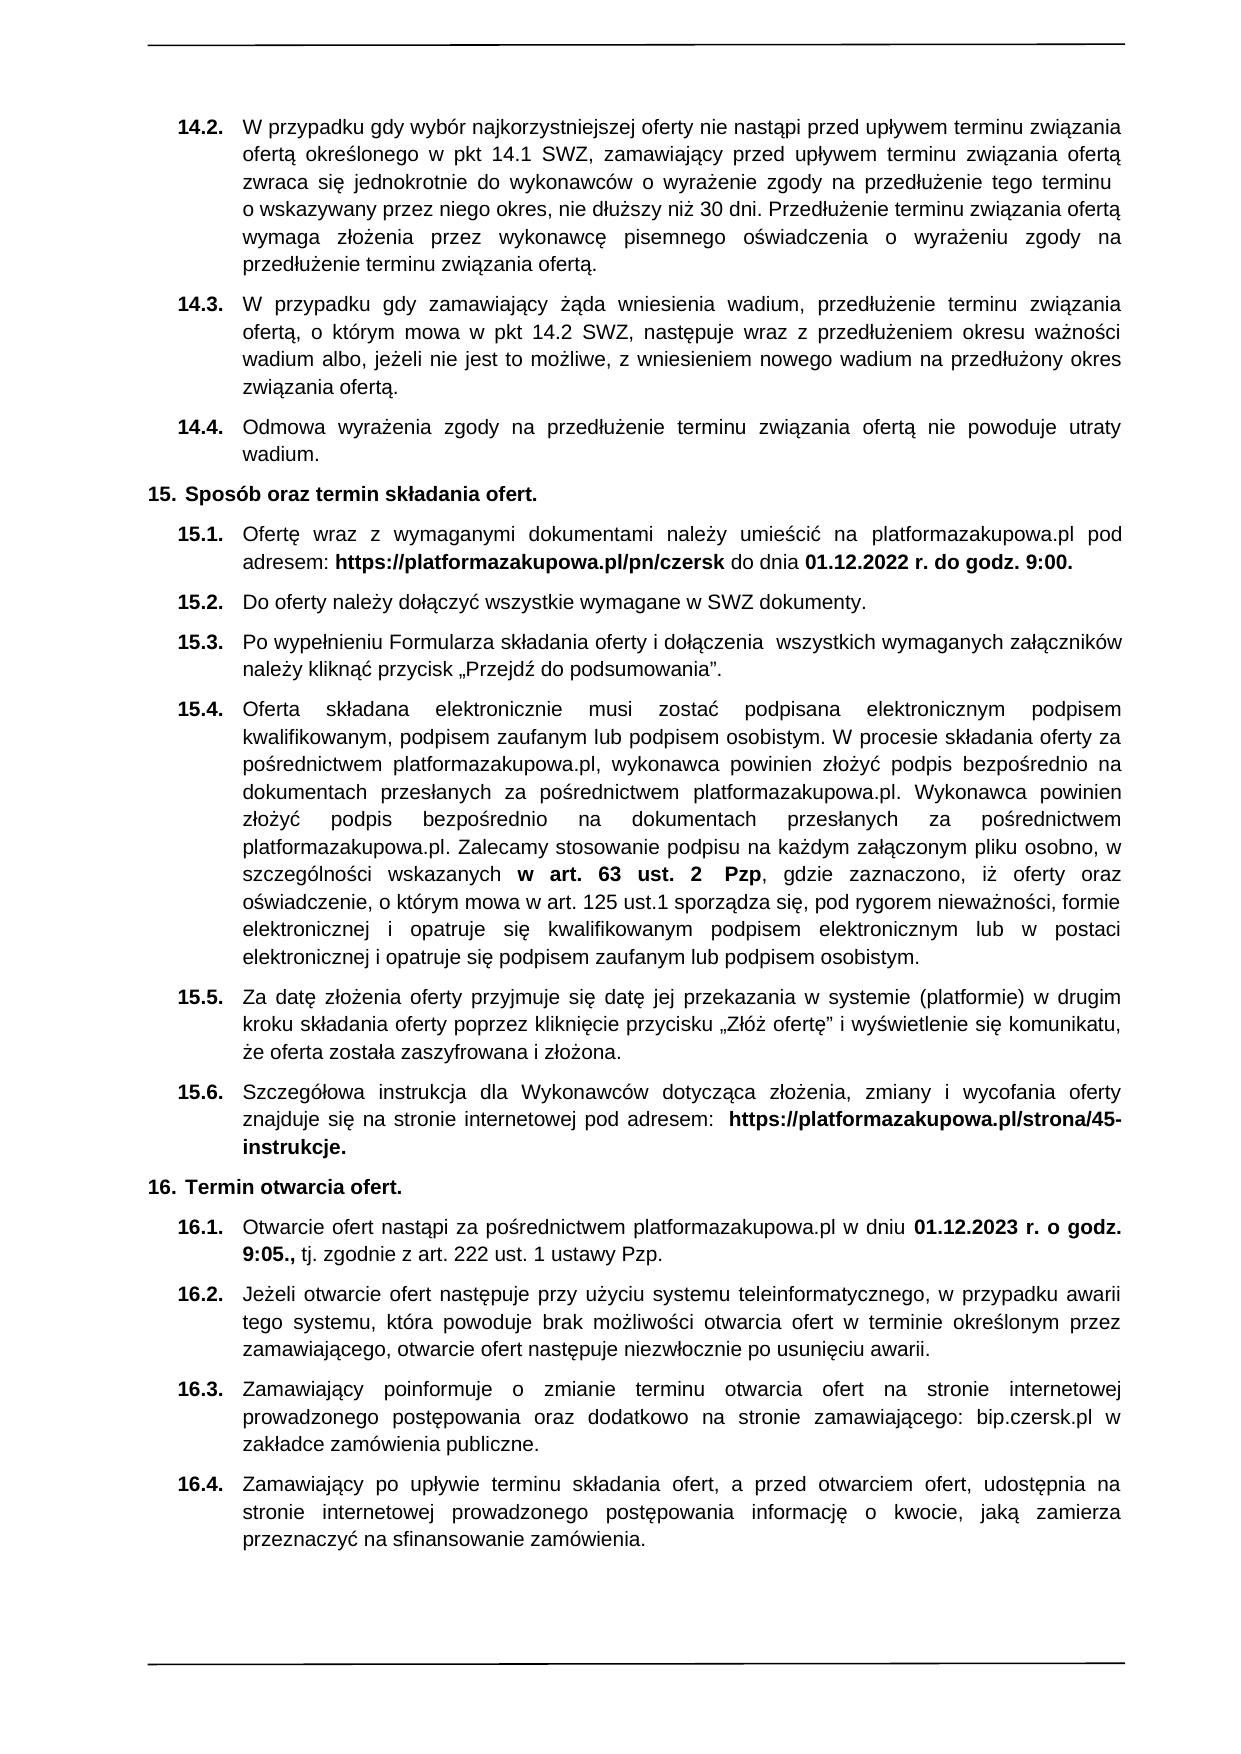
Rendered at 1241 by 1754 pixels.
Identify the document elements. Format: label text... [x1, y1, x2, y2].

list Otwarcie ofert nastąpi za pośrednictwem platformazakupowa.pl w dniu 01.12.2023 r. o godz. 9:05., tj. zgodnie z art. 222 ust. 1 ustawy Pzp. [177, 1214, 1122, 1266]
list Termin otwarcia ofert. [148, 1174, 1122, 1198]
list Za datę złożenia oferty przyjmuje się datę jej przekazania w systemie (platformie) w drugim kroku składania oferty poprzez kliknięcie przycisku „Złóż ofertę” i wyświetlenie się komunikatu, że oferta została zaszyfrowana i złożona. [177, 984, 1122, 1063]
list Szczegółowa instrukcja dla Wykonawców dotycząca złożenia, zmiany i wycofania oferty znajduje się na stronie internetowej pod adresem: https://platformazakupowa.pl/strona/45-instrukcje. [177, 1079, 1122, 1158]
list Po wypełnieniu Formularza składania oferty i dołączenia wszystkich wymaganych załączników należy kliknąć przycisk „Przejdź do podsumowania”. [177, 629, 1122, 681]
list Ofertę wraz z wymaganymi dokumentami należy umieścić na platformazakupowa.pl pod adresem: https://platformazakupowa.pl/pn/czersk do dnia 01.12.2022 r. do godz. 9:00. [177, 522, 1122, 573]
list W przypadku gdy zamawiający żąda wniesienia wadium, przedłużenie terminu związania ofertą, o którym mowa w pkt 14.2 SWZ, następuje wraz z przedłużeniem okresu ważności wadium albo, jeżeli nie jest to możliwe, z wniesieniem nowego wadium na przedłużony okres związania ofertą. [177, 292, 1122, 398]
list Sposób oraz termin składania ofert. [148, 482, 1122, 506]
list W przypadku gdy wybór najkorzystniejszej oferty nie nastąpi przed upływem terminu związania ofertą określonego w pkt 14.1 SWZ, zamawiający przed upływem terminu związania ofertą zwraca się jednokrotnie do wykonawców o wyrażenie zgody na przedłużenie tego terminu o wskazywany przez niego okres, nie dłuższy niż 30 dni. Przedłużenie terminu związania ofertą wymaga złożenia przez wykonawcę pisemnego oświadczenia o wyrażeniu zgody na przedłużenie terminu związania ofertą. [177, 114, 1122, 276]
list Zamawiający poinformuje o zmianie terminu otwarcia ofert na stronie internetowej prowadzonego postępowania oraz dodatkowo na stronie zamawiającego: bip.czersk.pl w zakładce zamówienia publiczne. [177, 1377, 1122, 1456]
list Jeżeli otwarcie ofert następuje przy użyciu systemu teleinformatycznego, w przypadku awarii tego systemu, która powoduje brak możliwości otwarcia ofert w terminie określonym przez zamawiającego, otwarcie ofert następuje niezwłocznie po usunięciu awarii. [177, 1282, 1122, 1361]
list Oferta składana elektronicznie musi zostać podpisana elektronicznym podpisem kwalifikowanym, podpisem zaufanym lub podpisem osobistym. W procesie składania oferty za pośrednictwem platformazakupowa.pl, wykonawca powinien złożyć podpis bezpośrednio na dokumentach przesłanych za pośrednictwem platformazakupowa.pl. Wykonawca powinien złożyć podpis bezpośrednio na dokumentach przesłanych za pośrednictwem platformazakupowa.pl. Zalecamy stosowanie podpisu na każdym załączonym pliku osobno, w szczególności wskazanych w art. 63 ust. 2 Pzp, gdzie zaznaczono, iż oferty oraz oświadczenie, o którym mowa w art. 125 ust.1 sporządza się, pod rygorem nieważności, formie elektronicznej i opatruje się kwalifikowanym podpisem elektronicznym lub w postaci elektronicznej i opatruje się podpisem zaufanym lub podpisem osobistym. [177, 697, 1122, 968]
list Zamawiający po upływie terminu składania ofert, a przed otwarciem ofert, udostępnia na stronie internetowej prowadzonego postępowania informację o kwocie, jaką zamierza przeznaczyć na sfinansowanie zamówienia. [177, 1472, 1122, 1551]
list Do oferty należy dołączyć wszystkie wymagane w SWZ dokumenty. [177, 589, 1122, 613]
list Odmowa wyrażenia zgody na przedłużenie terminu związania ofertą nie powoduje utraty wadium. [177, 414, 1122, 466]
